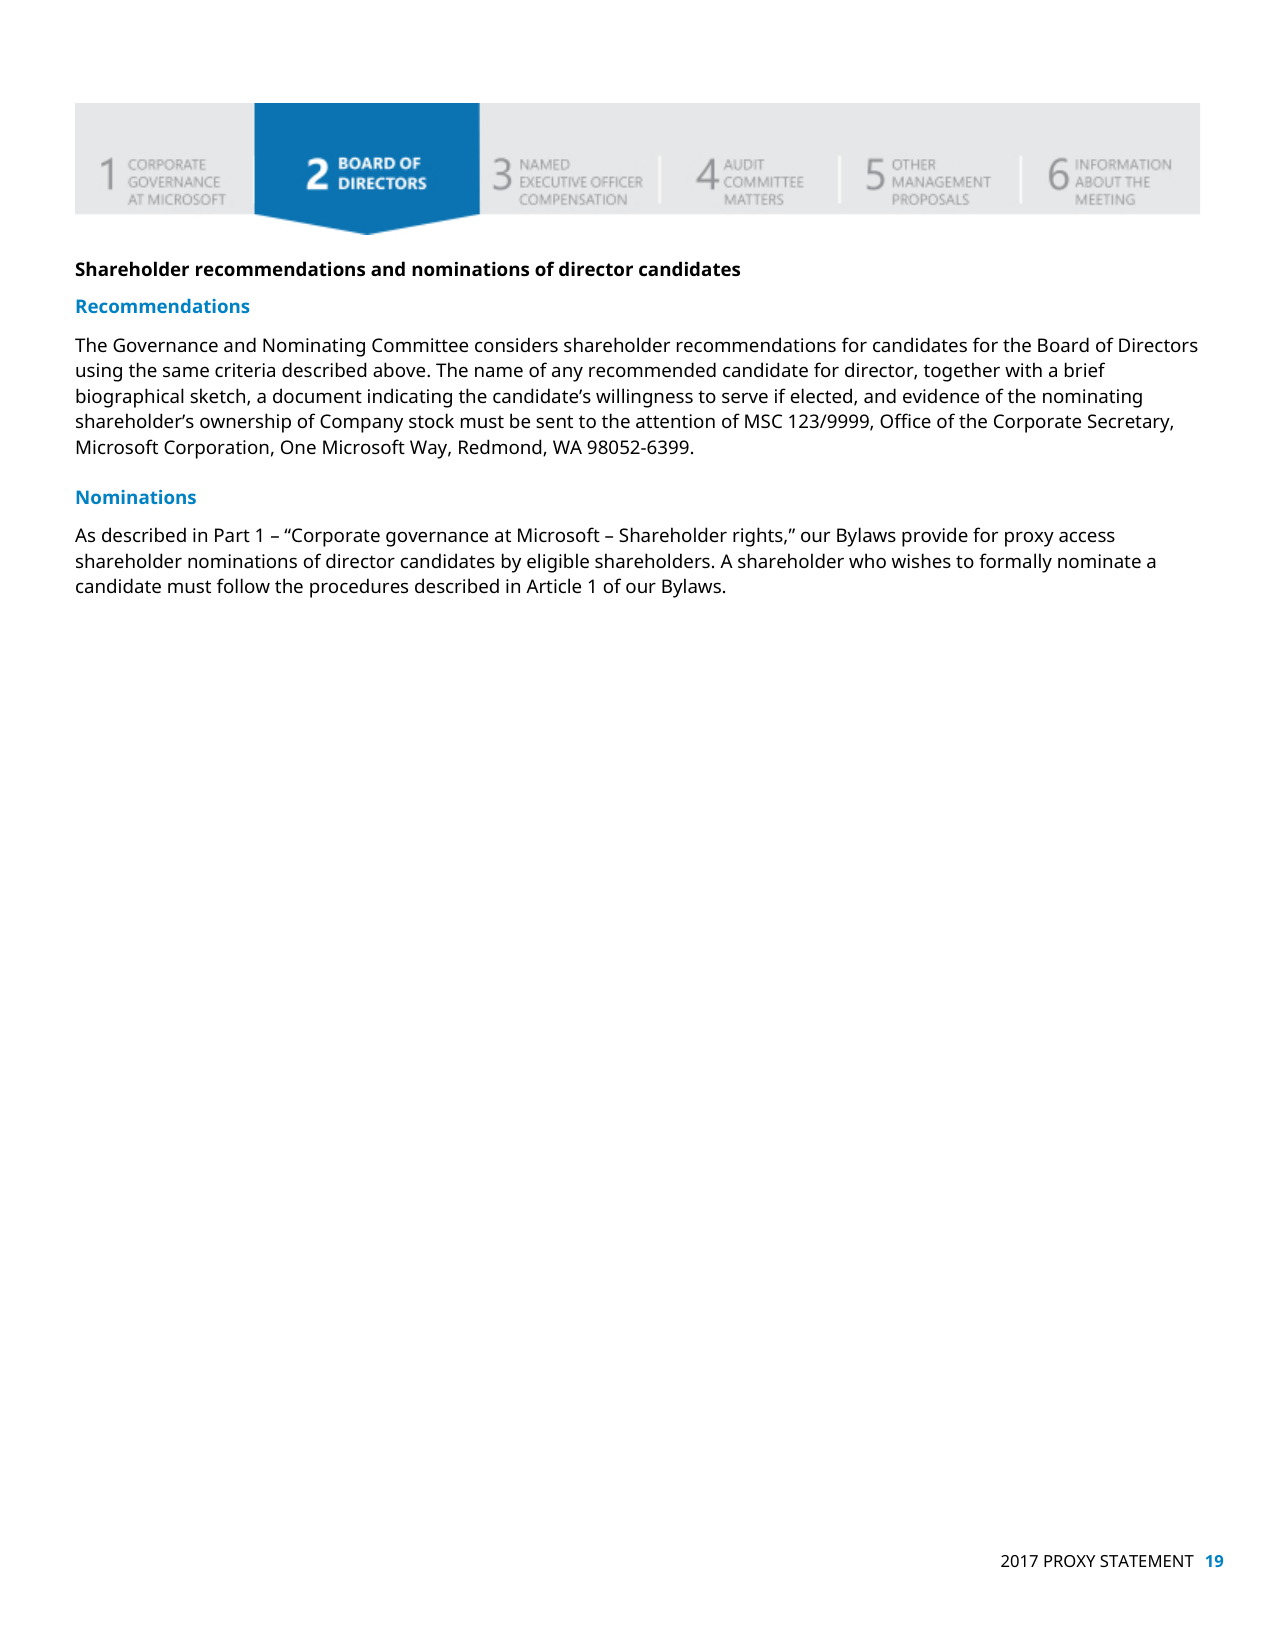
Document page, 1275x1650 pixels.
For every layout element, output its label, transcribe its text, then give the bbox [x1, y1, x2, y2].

text Shareholder recommendations and nominations of director candidates [75, 256, 1200, 281]
picture [75, 103, 1200, 235]
text Nominations [75, 484, 1200, 510]
text Recommendations [75, 294, 1200, 319]
text As described in Part 1 – “Corporate governance at Microsoft – Shareholder rights,” our Bylaws provide for proxy access shareholder nominations of director candidates by eligible shareholders. A shareholder who wishes to formally nominate a candidate must follow the procedures described in Article 1 of our Bylaws. [75, 522, 1200, 599]
text The Governance and Nominating Committee considers shareholder recommendations for candidates for the Board of Directors using the same criteria described above. The name of any recommended candidate for director, together with a brief biographical sketch, a document indicating the candidate’s willingness to serve if elected, and evidence of the nominating shareholder’s ownership of Company stock must be sent to the attention of MSC 123/9999, Office of the Corporate Secretary, Microsoft Corporation, One Microsoft Way, Redmond, WA 98052-6399. [75, 332, 1200, 459]
